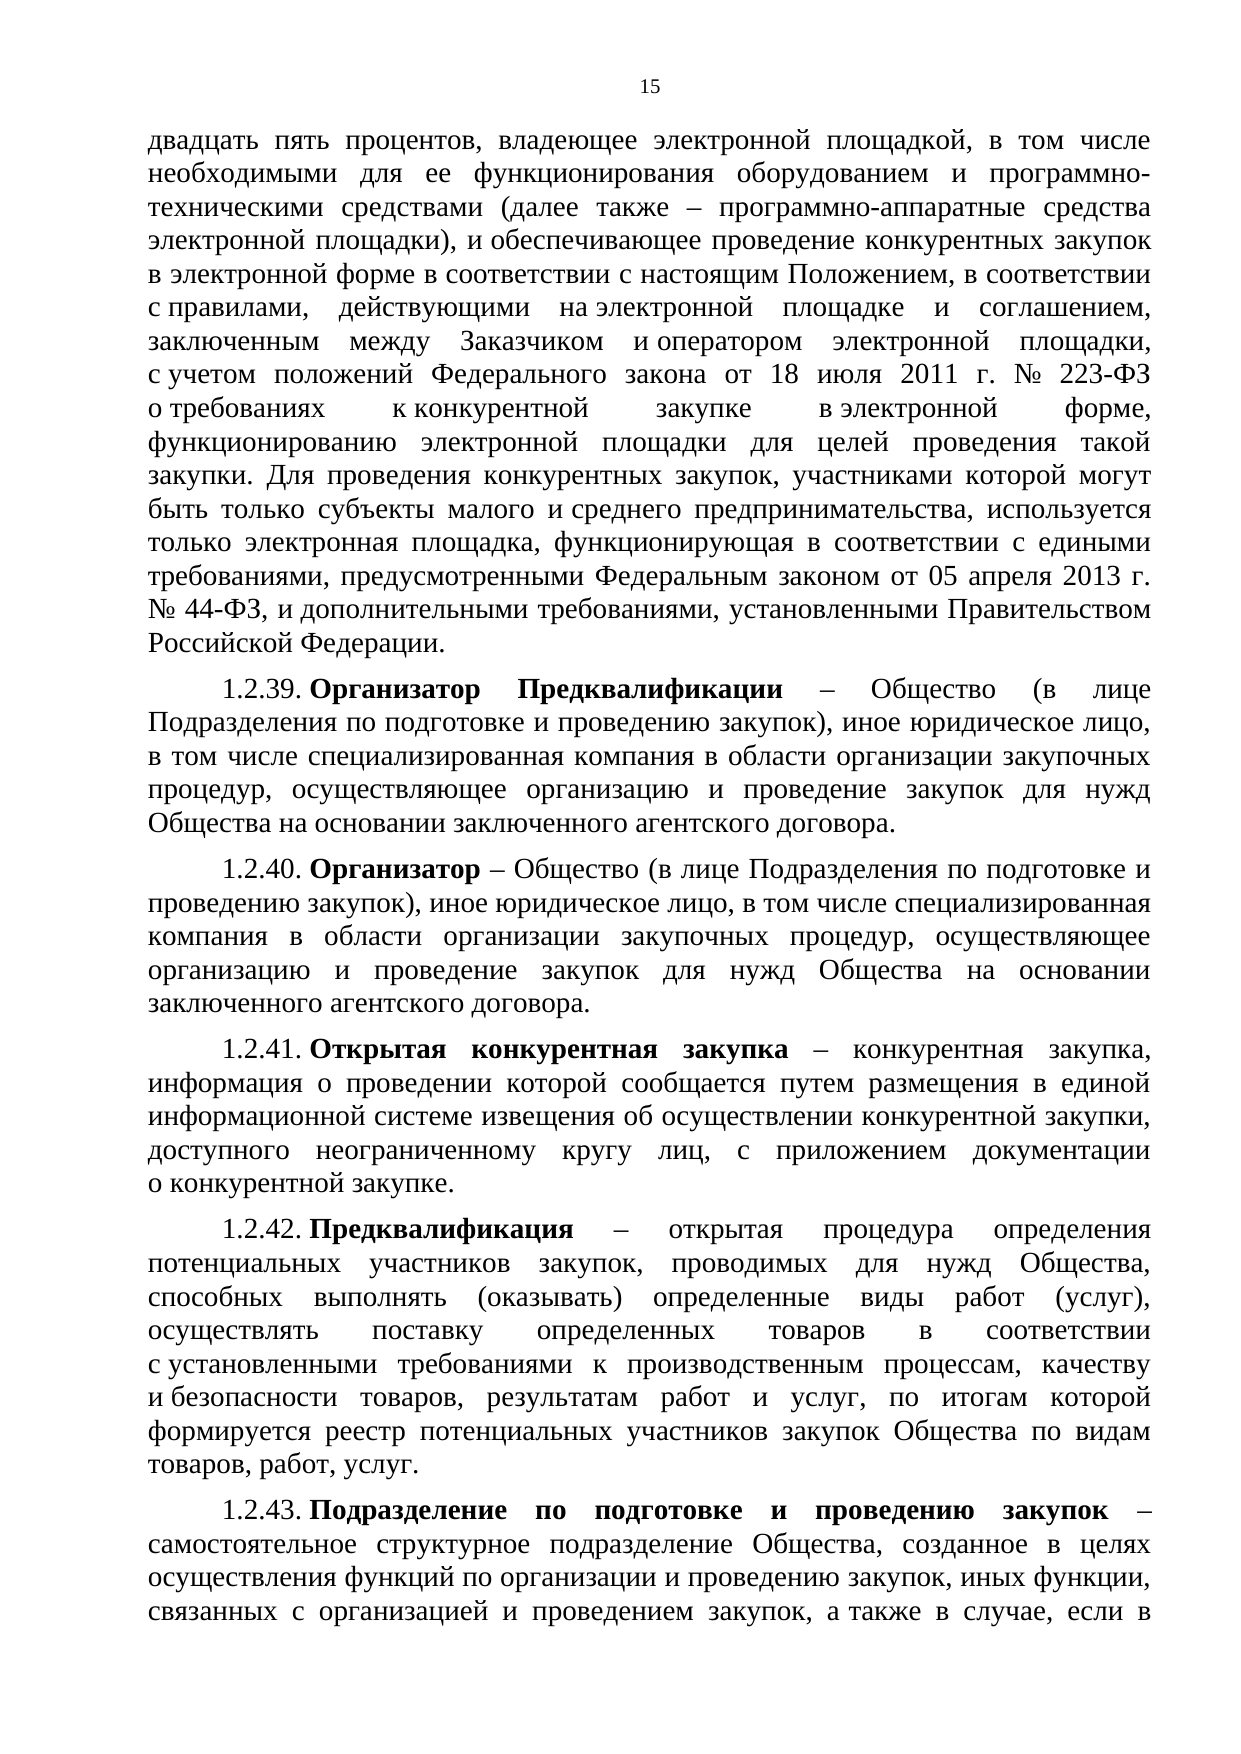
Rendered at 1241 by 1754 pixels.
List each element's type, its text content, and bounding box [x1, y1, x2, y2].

list Организатор Предквалификации – Общество (в лице Подразделения по подготовке и проведению закупок), иное юридическое лицо, в том числе специализированная компания в области организации закупочных процедур, осуществляющее организацию и проведение закупок для нужд Общества на основании заключенного агентского договора. [148, 671, 1152, 839]
list Предквалификация – открытая процедура определения потенциальных участников закупок, проводимых для нужд Общества, способных выполнять (оказывать) определенные виды работ (услуг), осуществлять поставку определенных товаров в соответствии с установленными требованиями к производственным процессам, качеству и безопасности товаров, результатам работ и услуг, по итогам которой формируется реестр потенциальных участников закупок Общества по видам товаров, работ, услуг. [148, 1212, 1152, 1480]
list Открытая конкурентная закупка – конкурентная закупка, информация о проведении которой сообщается путем размещения в единой информационной системе извещения об осуществлении конкурентной закупки, доступного неограниченному кругу лиц, с приложением документации о конкурентной закупке. [148, 1031, 1152, 1199]
list Организатор – Общество (в лице Подразделения по подготовке и проведению закупок), иное юридическое лицо, в том числе специализированная компания в области организации закупочных процедур, осуществляющее организацию и проведение закупок для нужд Общества на основании заключенного агентского договора. [148, 851, 1152, 1019]
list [148, 122, 1152, 658]
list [148, 1492, 1152, 1627]
